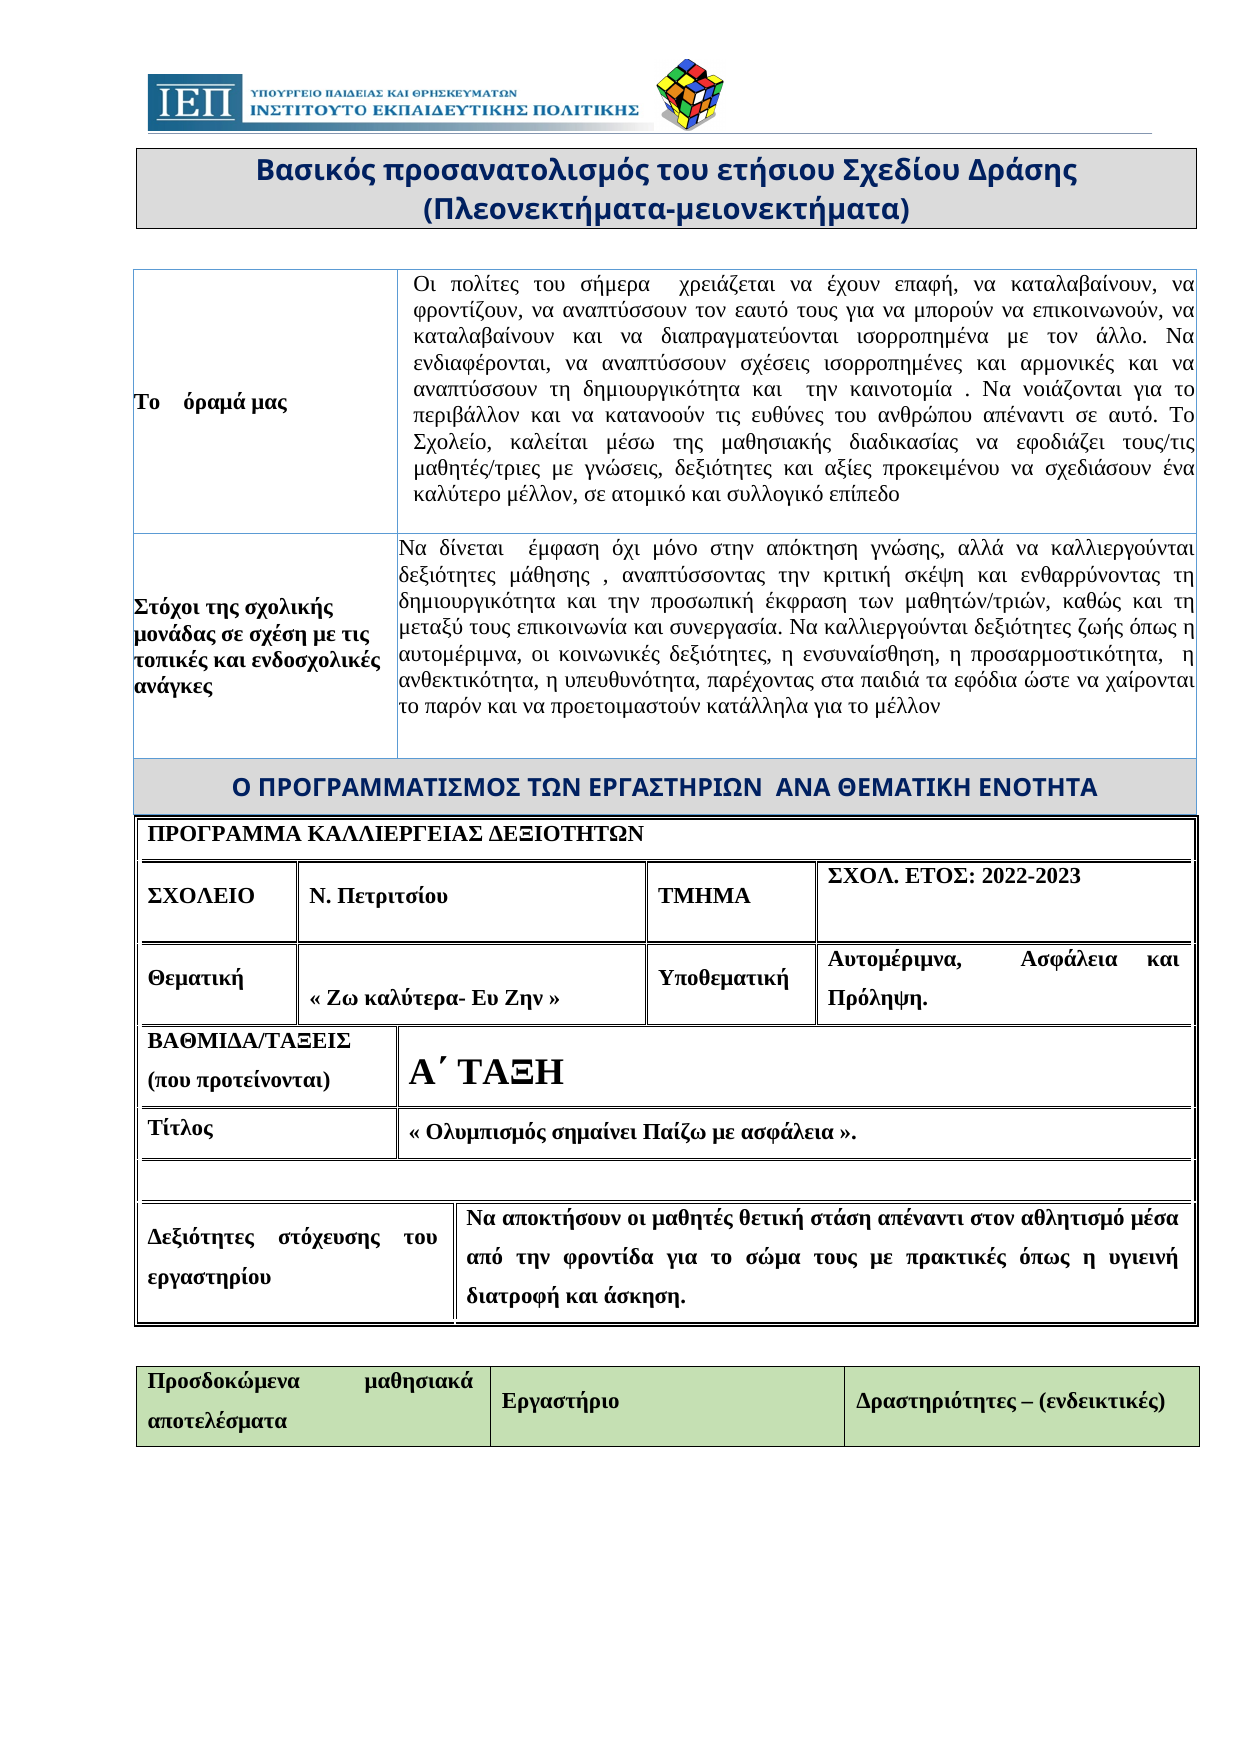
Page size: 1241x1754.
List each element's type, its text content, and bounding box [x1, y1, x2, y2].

table_header Εργαστήριο [491, 1367, 844, 1446]
table_cell Θεματική [138, 941, 296, 1023]
table_header Βασικός προσανατολισμός του ετήσιου Σχεδίου Δράσης (Πλεονεκτήματα-μειονεκτήματα) [137, 149, 1196, 228]
table_cell ΣΧΟΛ. ΕΤΟΣ: 2022-2023 [816, 859, 1197, 941]
table_cell « Ζω καλύτερα- Ευ Ζην » [299, 945, 645, 1023]
table_cell Α΄ ΤΑΞΗ [399, 1024, 1195, 1106]
table_header ΠΡΟΓΡΑΜΜΑ ΚΑΛΛΙΕΡΓΕΙΑΣ ΔΕΞΙΟΤΗΤΩΝ [138, 820, 1194, 859]
table_cell ΣΧΟΛΕΙΟ [136, 859, 298, 941]
table_cell Να αποκτήσουν οι μαθητές θετική στάση απέναντι στον αθλητισμό μέσα από την φροντίδα για το σώμα τους με πρακτικές όπως η υγιεινή διατροφή και άσκηση. [455, 1200, 1197, 1322]
table_header Προσδοκώμενα μαθησιακά αποτελέσματα [137, 1367, 490, 1446]
table_cell Στόχοι της σχολικής μονάδας σε σχέση με τις τοπικές και ενδοσχολικές ανάγκες [134, 534, 397, 758]
picture [147, 59, 726, 131]
table_cell [136, 1158, 1197, 1200]
table_cell Τίτλος [138, 1106, 396, 1158]
table_cell « Ολυμπισμός σημαίνει Παίζω με ασφάλεια ». [399, 1106, 1195, 1158]
table_header Οι πολίτες του σήμερα χρειάζεται να έχουν επαφή, να καταλαβαίνουν, να φροντίζουν, να αναπτύσσουν τον εαυτό τους για να μπορούν να επικοινωνούν, να καταλαβαίνουν και να διαπραγματεύονται ισορροπημένα με τον άλλο. Να ενδιαφέρονται, να αναπτύσσουν σχέσεις ισορροπημένες και αρμονικές και να αναπτύσσουν τη δημιουργικότητα και την καινοτομία . Να νοιάζονται για το περιβάλλον και να κατανοούν τις ευθύνες του ανθρώπου απέναντι σε αυτό. Το Σχολείο, καλείται μέσω της μαθησιακής διαδικασίας να εφοδιάζει τους/τις μαθητές/τριες με γνώσεις, δεξιότητες και αξίες προκειμένου να σχεδιάσουν ένα καλύτερο μέλλον, σε ατομικό και συλλογικό επίπεδο [398, 270, 1196, 533]
table_cell ΤΜΗΜΑ [648, 863, 815, 941]
table_cell Ν. Πετριτσίου [299, 863, 645, 941]
table_cell Να δίνεται έμφαση όχι μόνο στην απόκτηση γνώσης, αλλά να καλλιεργούνται δεξιότητες μάθησης , αναπτύσσοντας την κριτική σκέψη και ενθαρρύνοντας τη δημιουργικότητα και την προσωπική έκφραση των μαθητών/τριών, καθώς και τη μεταξύ τους επικοινωνία και συνεργασία. Να καλλιεργούνται δεξιότητες ζωής όπως η αυτομέριμνα, οι κοινωνικές δεξιότητες, η ενσυναίσθηση, η προσαρμοστικότητα, η ανθεκτικότητα, η υπευθυνότητα, παρέχοντας στα παιδιά τα εφόδια ώστε να χαίρονται το παρόν και να προετοιμαστούν κατάλληλα για το μέλλον [398, 534, 1196, 758]
table_cell Δεξιότητες στόχευσης του εργαστηρίου [136, 1200, 455, 1322]
table_header Δραστηριότητες – (ενδεικτικές) [845, 1367, 1199, 1446]
table_cell Υποθεματική [648, 945, 815, 1023]
table_cell ΒΑΘΜΙΔΑ/ΤΑΞΕΙΣ (που προτείνονται) [138, 1024, 396, 1106]
table_cell Αυτομέριμνα, Ασφάλεια και Πρόληψη. [818, 941, 1195, 1023]
table_header Το όραμά μας [134, 270, 397, 533]
table_cell Ο ΠΡΟΓΡΑΜΜΑΤΙΣΜΟΣ ΤΩΝ ΕΡΓΑΣΤΗΡΙΩΝ ΑΝΑ ΘΕΜΑΤΙΚΗ ΕΝΟΤΗΤΑ [134, 759, 1196, 814]
